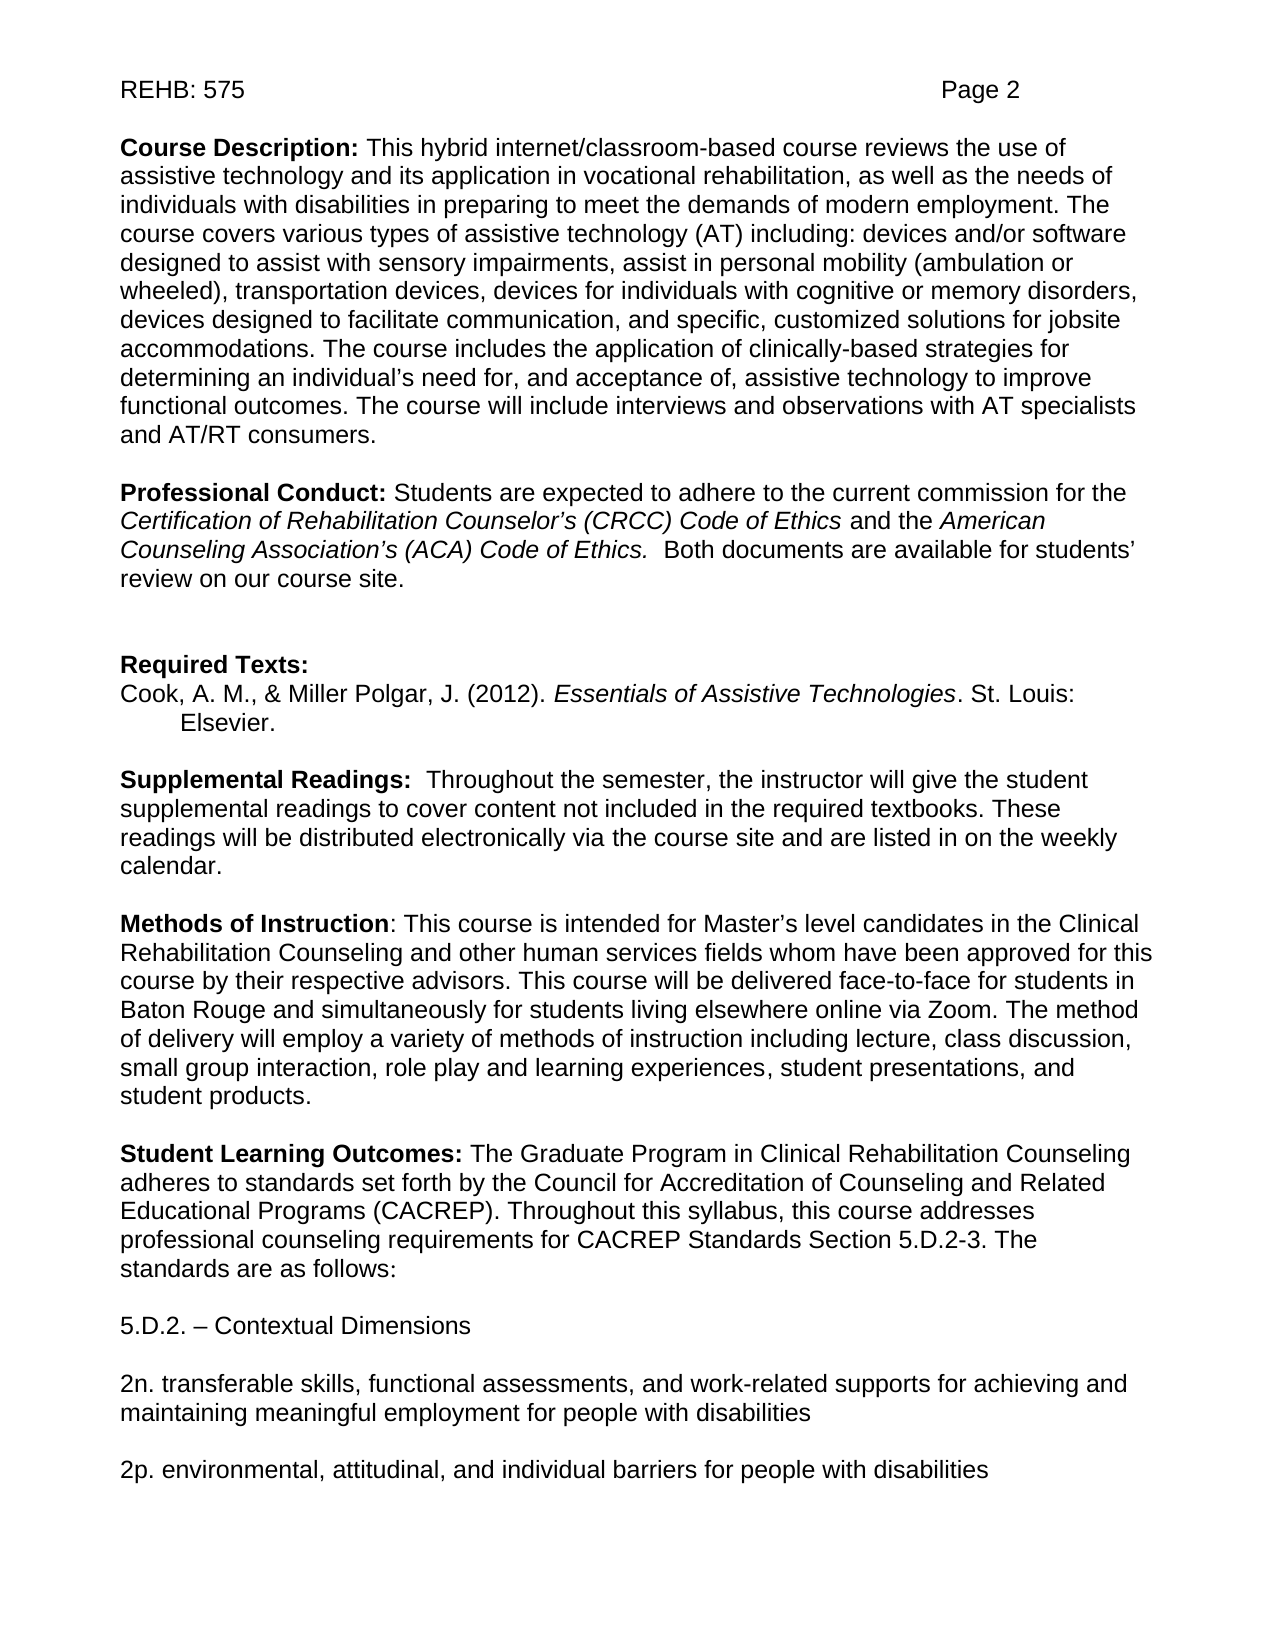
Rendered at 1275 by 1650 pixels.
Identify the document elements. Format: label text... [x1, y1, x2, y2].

text Professional Conduct: Students are expected to adhere to the current commission for the Certification of Rehabilitation Counselor’s (CRCC) Code of Ethics and the American Counseling Association’s (ACA) Code of Ethics. Both documents are available for students’ review on our course site. [120, 477, 1155, 592]
text 2p. environmental, attitudinal, and individual barriers for people with disabilities [120, 1455, 1155, 1484]
text 5.D.2. – Contextual Dimensions [120, 1311, 1155, 1340]
text Methods of Instruction: This course is intended for Master’s level candidates in the Clinical Rehabilitation Counseling and other human services fields whom have been approved for this course by their respective advisors. This course will be delivered face-to-face for students in Baton Rouge and simultaneously for students living elsewhere online via Zoom. The method of delivery will employ a variety of methods of instruction including lecture, class discussion, small group interaction, role play and learning experiences, student presentations, and student products. [120, 909, 1155, 1110]
text Required Texts: [120, 650, 1155, 679]
text Cook, A. M., & Miller Polgar, J. (2012). Essentials of Assistive Technologies. St. Louis: Elsevier. [120, 679, 1155, 736]
text Supplemental Readings: Throughout the semester, the instructor will give the student supplemental readings to cover content not included in the required textbooks. These readings will be distributed electronically via the course site and are listed in on the weekly calendar. [120, 765, 1155, 880]
text Course Description: This hybrid internet/classroom-based course reviews the use of assistive technology and its application in vocational rehabilitation, as well as the needs of individuals with disabilities in preparing to meet the demands of modern employment. The course covers various types of assistive technology (AT) including: devices and/or software designed to assist with sensory impairments, assist in personal mobility (ambulation or wheeled), transportation devices, devices for individuals with cognitive or memory disorders, devices designed to facilitate communication, and specific, customized solutions for jobsite accommodations. The course includes the application of clinically-based strategies for determining an individual’s need for, and acceptance of, assistive technology to improve functional outcomes. The course will include interviews and observations with AT specialists and AT/RT consumers. [120, 132, 1155, 449]
text Student Learning Outcomes: The Graduate Program in Clinical Rehabilitation Counseling adheres to standards set forth by the Council for Accreditation of Counseling and Related Educational Programs (CACREP). Throughout this syllabus, this course addresses professional counseling requirements for CACREP Standards Section 5.D.2-3. The standards are as follows: [120, 1139, 1155, 1283]
text 2n. transferable skills, functional assessments, and work-related supports for achieving and maintaining meaningful employment for people with disabilities [120, 1369, 1155, 1426]
